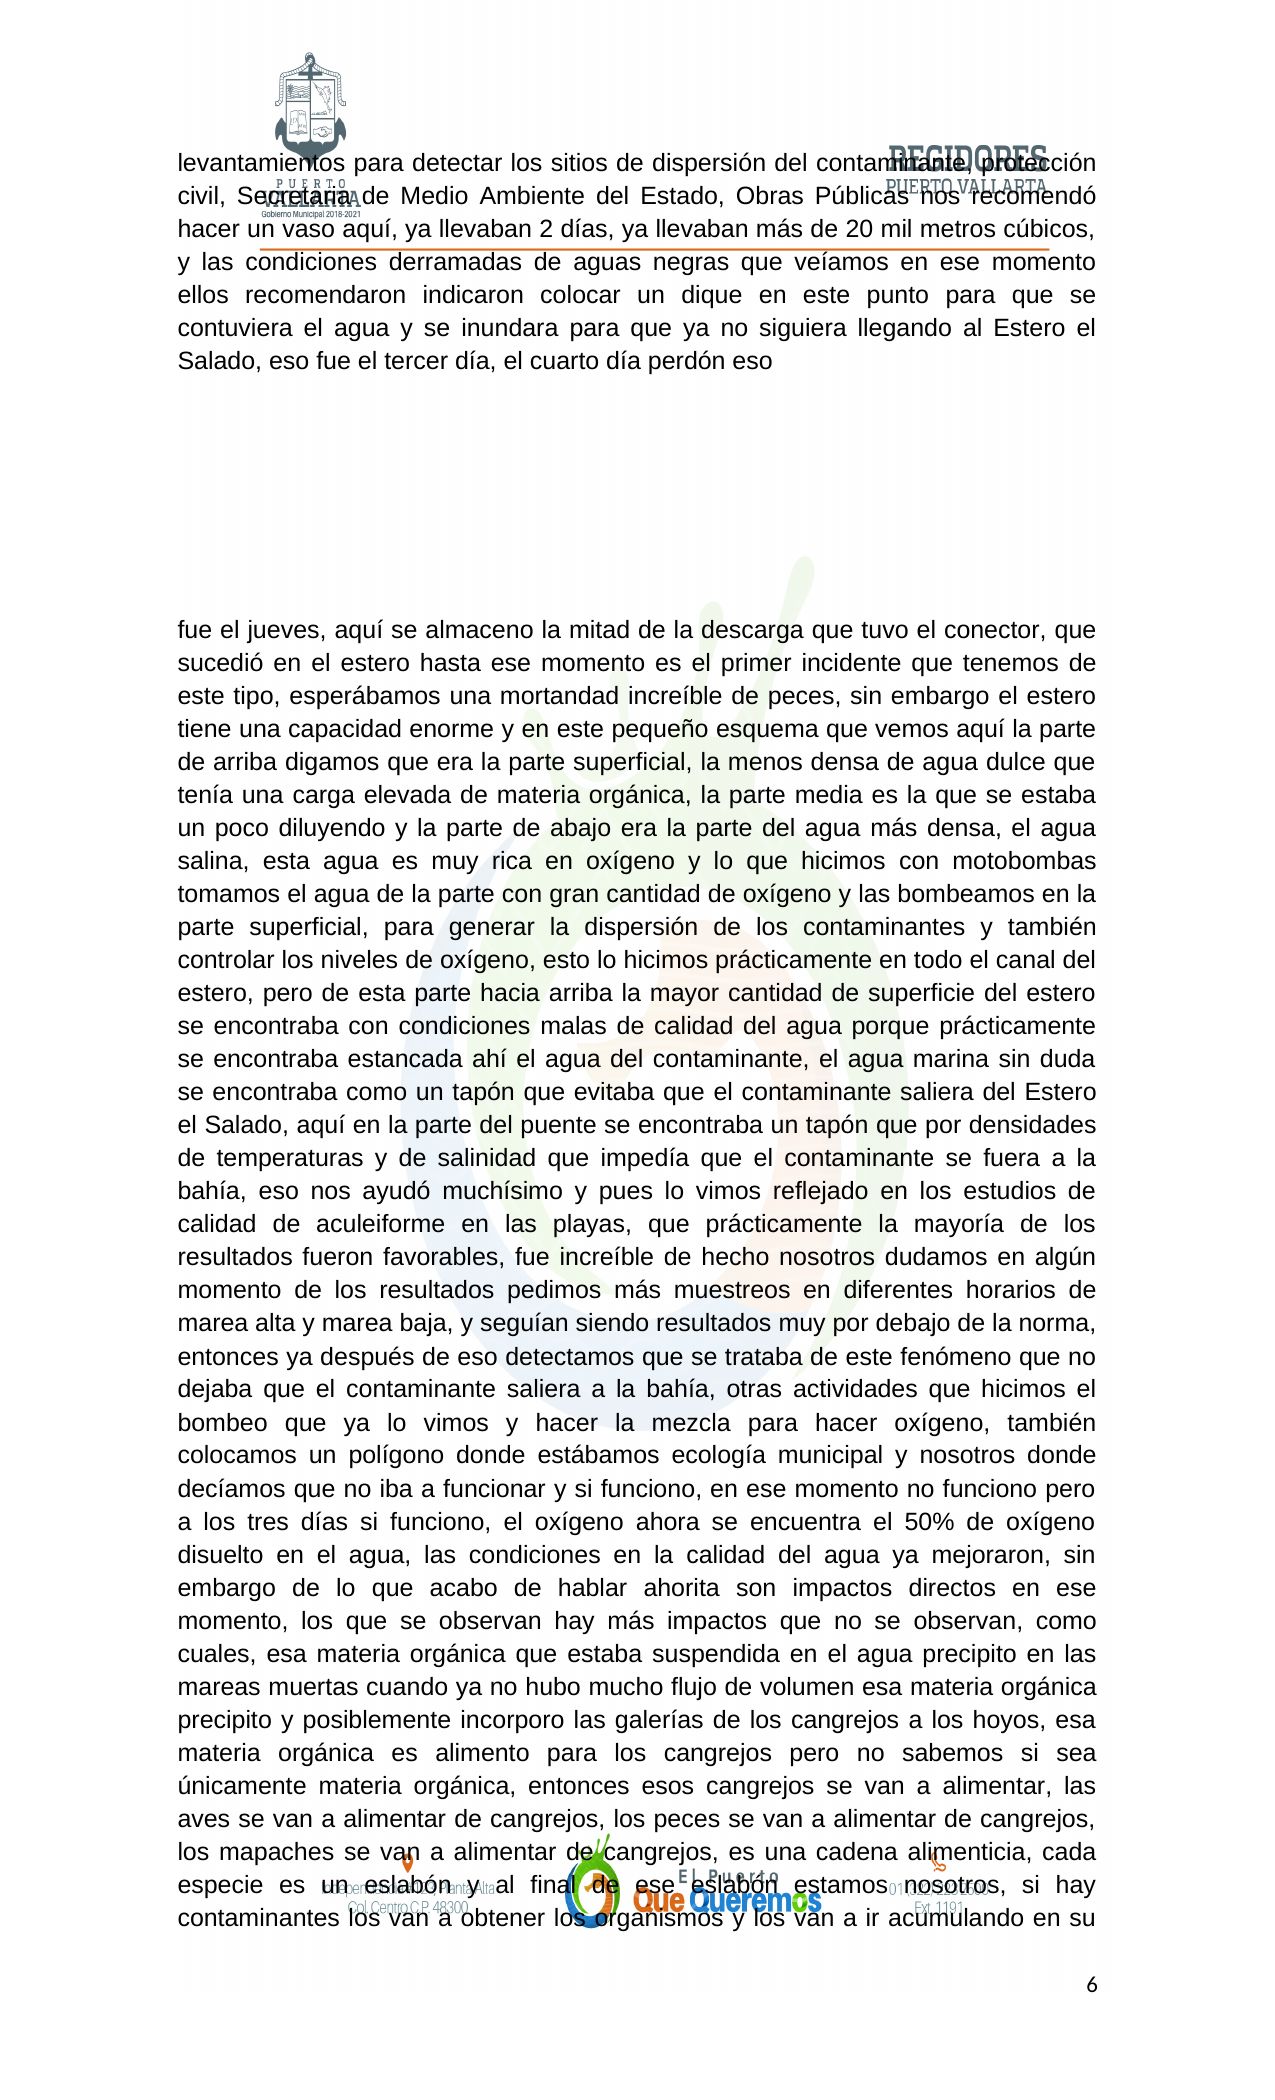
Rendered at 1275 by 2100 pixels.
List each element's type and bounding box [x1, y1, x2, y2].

picture [183, 0, 1126, 1993]
text [177, 148, 1098, 374]
text [177, 615, 1098, 1932]
